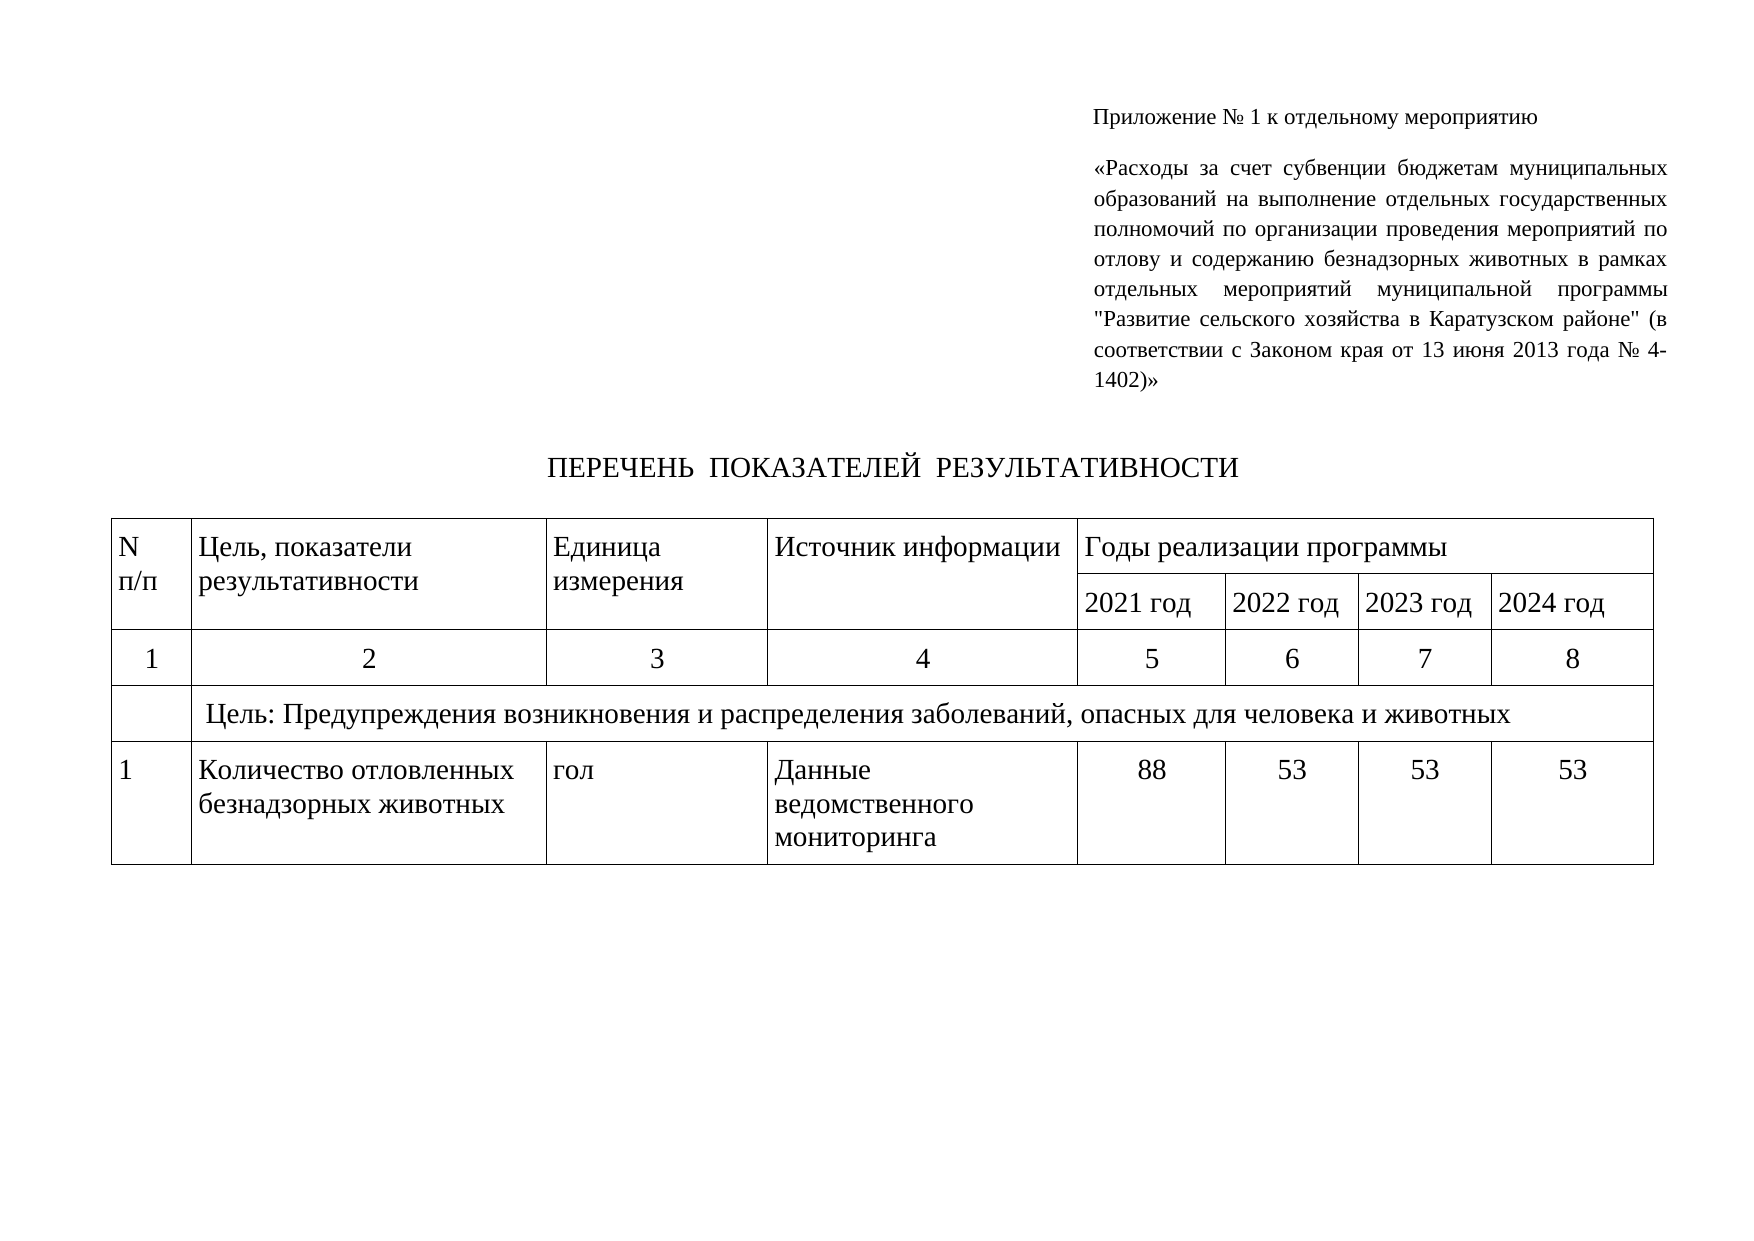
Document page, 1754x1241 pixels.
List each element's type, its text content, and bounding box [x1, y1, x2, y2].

table_cell Количество отловленных безнадзорных животных [192, 742, 546, 864]
table_cell 3 [547, 630, 767, 685]
table_cell 53 [1226, 742, 1358, 864]
table_cell гол [547, 742, 767, 864]
table_header Единица измерения [547, 519, 767, 629]
table_cell 2021 год [1078, 574, 1225, 629]
table_cell 4 [768, 630, 1077, 685]
table_cell [112, 686, 191, 741]
table_header Цель, показатели результативности [192, 519, 546, 629]
table_cell 5 [1078, 630, 1225, 685]
table_cell 53 [1359, 742, 1491, 864]
table_cell 53 [1492, 742, 1653, 864]
table_cell 6 [1226, 630, 1358, 685]
table_cell Цель: Предупреждения возникновения и распределения заболеваний, опасных для человека и животных [192, 686, 1653, 741]
table_cell 7 [1359, 630, 1491, 685]
table_cell 88 [1078, 742, 1225, 864]
table_header Годы реализации программы [1078, 519, 1653, 573]
table_cell 1 [112, 630, 191, 685]
table_cell 2023 год [1359, 574, 1491, 629]
text ПЕРЕЧЕНЬ ПОКАЗАТЕЛЕЙ РЕЗУЛЬТАТИВНОСТИ [118, 450, 1668, 484]
text «Расходы за счет субвенции бюджетам муниципальных образований на выполнение отдельных государственных полномочий по организации проведения мероприятий по отлову и содержанию безнадзорных животных в рамках отдельных мероприятий муниципальной программы "Развитие сельского хозяйства в Каратузском районе" (в соответствии с Законом края от 13 июня 2013 года № 4-1402)» [1094, 154, 1668, 392]
table_cell 2024 год [1492, 574, 1653, 629]
table_header Источник информации [768, 519, 1077, 629]
table_cell 8 [1492, 630, 1653, 685]
table_cell Данные ведомственного мониторинга [768, 742, 1077, 864]
table_header N п/п [112, 519, 191, 629]
text Приложение № 1 к отдельному мероприятию [1093, 103, 1668, 130]
table_cell 1 [112, 742, 191, 864]
table_cell 2 [192, 630, 546, 685]
table_cell 2022 год [1226, 574, 1358, 629]
